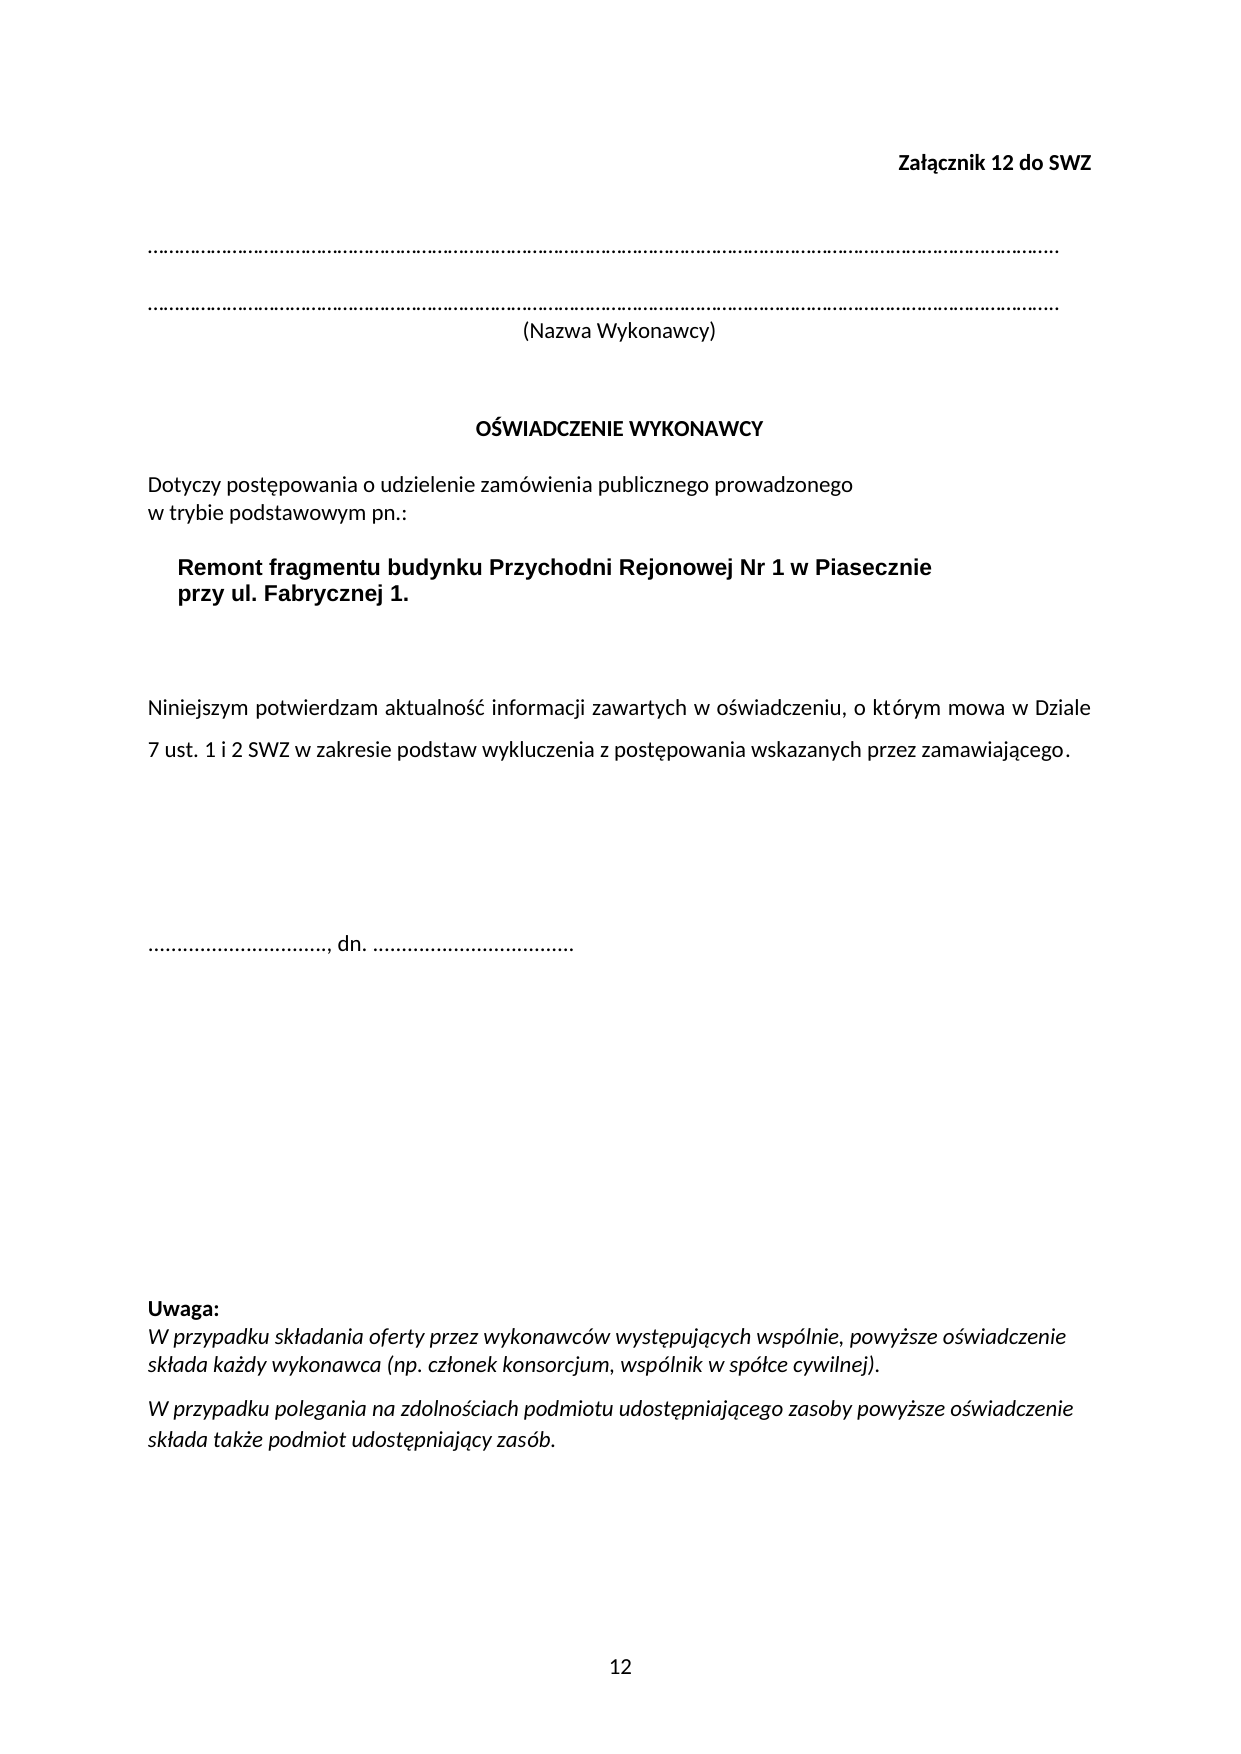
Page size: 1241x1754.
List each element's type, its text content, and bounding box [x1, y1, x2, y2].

text OŚWIADCZENIE WYKONAWCY [148, 414, 1091, 442]
text w trybie podstawowym pn.: [148, 498, 1091, 526]
text ..............................., dn. ................................... [148, 929, 1091, 958]
text (Nazwa Wykonawcy) [148, 316, 1091, 344]
text W przypadku składania oferty przez wykonawców występujących wspólnie, powyższe oświadczenie składa każdy wykonawca (np. członek konsorcjum, wspólnik w spółce cywilnej). [148, 1322, 1093, 1378]
text Dotyczy postępowania o udzielenie zamówienia publicznego prowadzonego [148, 470, 1091, 498]
text Niniejszym potwierdzam aktualność informacji zawartych w oświadczeniu, o którym mowa w Dziale 7 ust. 1 i 2 SWZ w zakresie podstaw wykluczenia z postępowania wskazanych przez zamawiającego. [148, 693, 1091, 763]
text Remont fragmentu budynku Przychodni Rejonowej Nr 1 w Piasecznie [177, 554, 1091, 580]
text Załącznik 12 do SWZ [148, 148, 1091, 176]
text Uwaga: [148, 1294, 1091, 1322]
text ……………………………………………………………………………………………………………………………………………………….. [148, 232, 1091, 260]
text W przypadku polegania na zdolnościach podmiotu udostępniającego zasoby powyższe oświadczenie składa także podmiot udostępniający zasób. [148, 1394, 1091, 1453]
text przy ul. Fabrycznej 1. [177, 580, 1091, 607]
text ……………………………………………………………………………………………………………………………………………………….. [148, 288, 1091, 316]
